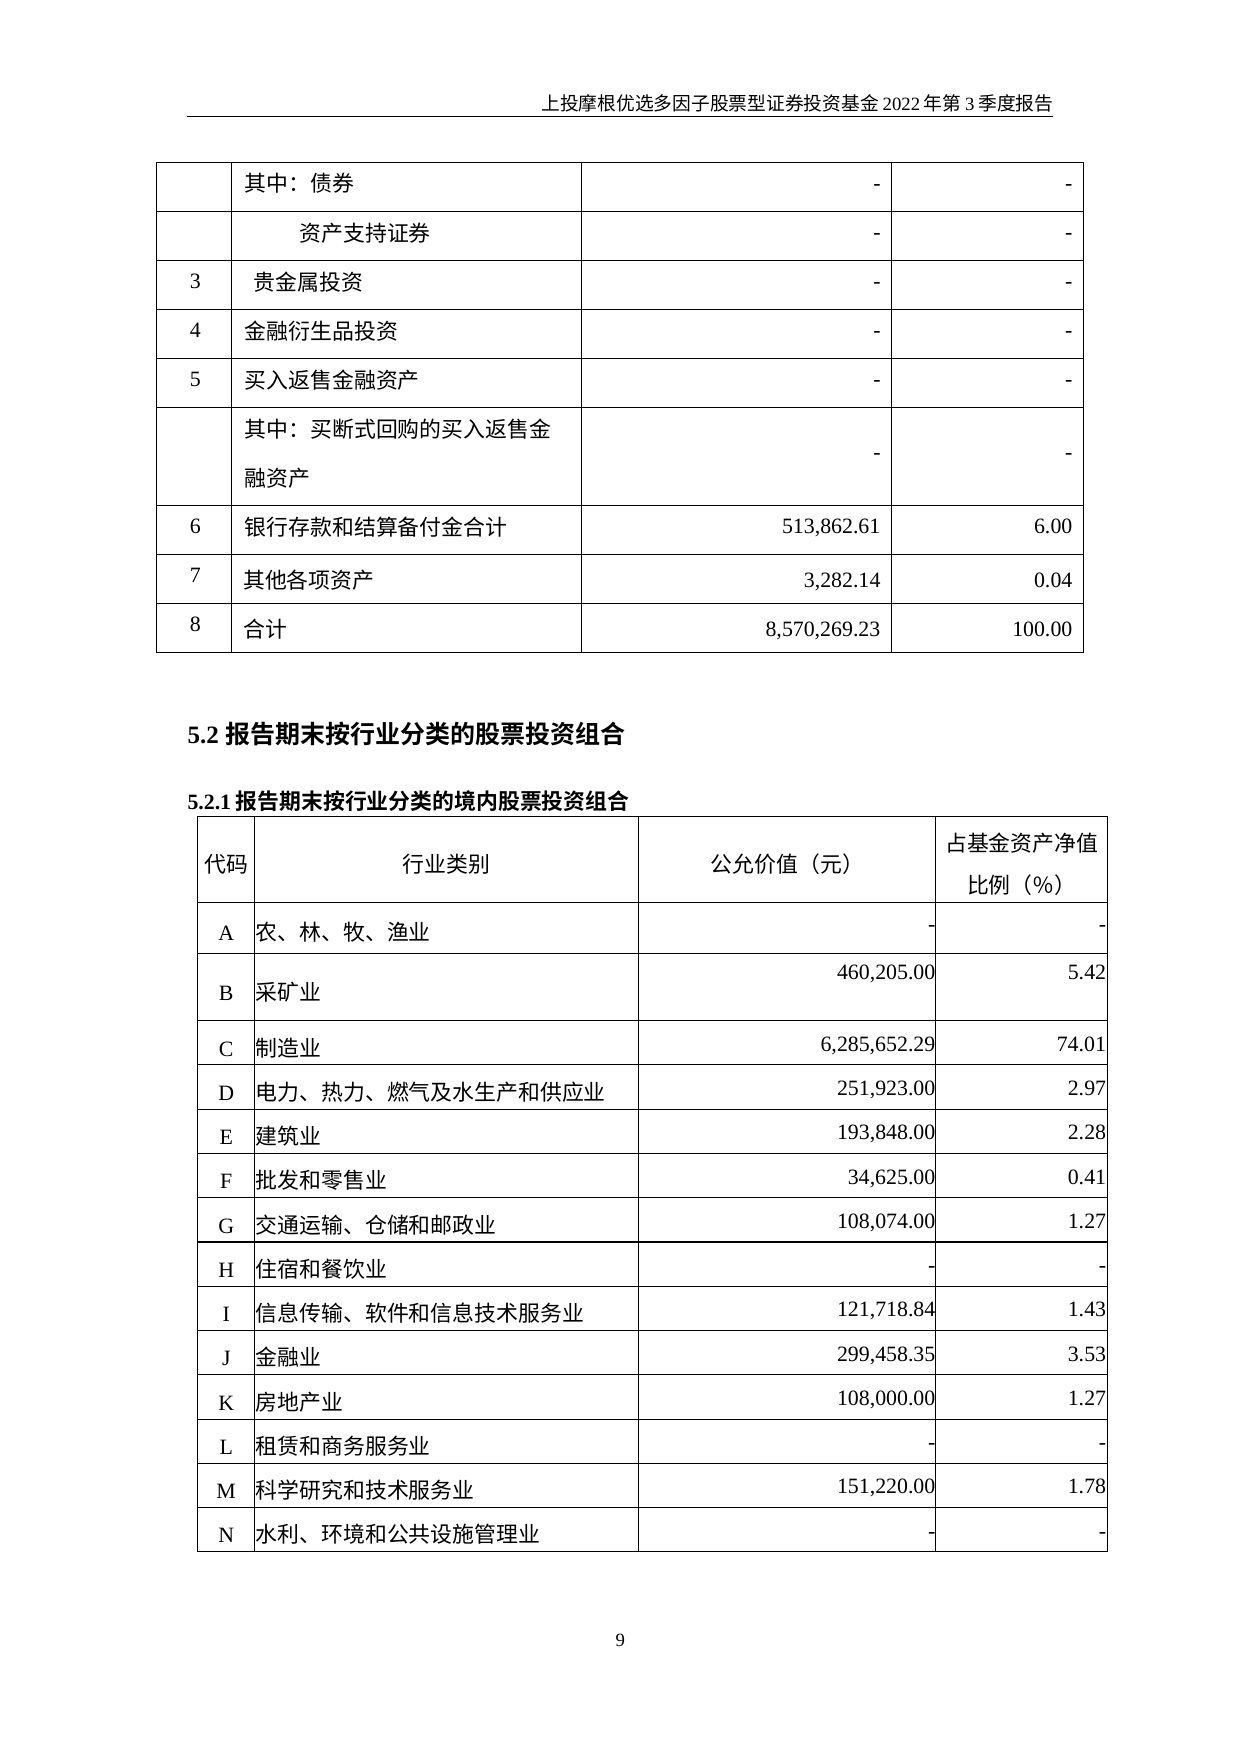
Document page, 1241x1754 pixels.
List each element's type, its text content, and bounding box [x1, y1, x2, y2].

table_cell 5 [157, 359, 231, 407]
table_cell - [639, 903, 935, 952]
table_cell 6.00 [892, 506, 1083, 554]
table_cell F [198, 1154, 254, 1197]
table_cell 水利、环境和公共设施管理业 [255, 1508, 638, 1551]
table_cell [157, 212, 231, 260]
table_cell 农、林、牧、渔业 [255, 903, 638, 952]
table_cell 2.28 [936, 1110, 1107, 1153]
table_cell 1.43 [936, 1287, 1107, 1330]
table_cell 电力、热力、燃气及水生产和供应业 [255, 1065, 638, 1108]
table_cell 贵金属投资 [232, 261, 581, 309]
text 5.2 报告期末按行业分类的股票投资组合 [187, 700, 1053, 765]
table_cell - [582, 212, 891, 260]
table_cell 建筑业 [255, 1110, 638, 1153]
table_cell 交通运输、仓储和邮政业 [255, 1198, 638, 1241]
table_cell - [582, 408, 891, 505]
table_cell 其中：买断式回购的买入返售金融资产 [232, 408, 581, 505]
table_cell E [198, 1110, 254, 1153]
table_cell - [936, 903, 1107, 952]
table_cell - [639, 1243, 935, 1286]
table_header 占基金资产净值比例（％） [936, 817, 1107, 902]
table_cell 信息传输、软件和信息技术服务业 [255, 1287, 638, 1330]
table_cell - [936, 1508, 1107, 1551]
table_cell 1.27 [936, 1198, 1107, 1241]
table_cell M [198, 1464, 254, 1507]
table_cell 买入返售金融资产 [232, 359, 581, 407]
table_cell 银行存款和结算备付金合计 [232, 506, 581, 554]
table_cell - [582, 163, 891, 211]
table_cell D [198, 1065, 254, 1108]
table_cell K [198, 1375, 254, 1418]
table_cell 108,074.00 [639, 1198, 935, 1241]
table_cell 251,923.00 [639, 1065, 935, 1108]
table_cell 其中：债券 [232, 163, 581, 211]
table_cell 3.53 [936, 1331, 1107, 1374]
table_cell 108,000.00 [639, 1375, 935, 1418]
table_cell 6,285,652.29 [639, 1021, 935, 1064]
table_cell 7 [157, 555, 231, 603]
table_cell 科学研究和技术服务业 [255, 1464, 638, 1507]
table_cell 3,282.14 [582, 555, 891, 603]
table_cell J [198, 1331, 254, 1374]
table_cell 1.27 [936, 1375, 1107, 1418]
table_cell - [892, 310, 1083, 358]
table_cell 74.01 [936, 1021, 1107, 1064]
table_cell 460,205.00 [639, 954, 935, 1020]
table_cell 合计 [232, 604, 581, 652]
table_cell - [892, 212, 1083, 260]
table_cell 8 [157, 604, 231, 652]
table_cell C [198, 1021, 254, 1064]
text 5.2.1报告期末按行业分类的境内股票投资组合 [187, 783, 1053, 816]
table_cell H [198, 1243, 254, 1286]
table_header 代码 [198, 817, 254, 902]
table_cell 租赁和商务服务业 [255, 1420, 638, 1463]
table_cell - [892, 408, 1083, 505]
table_cell - [892, 163, 1083, 211]
table_cell N [198, 1508, 254, 1551]
table_cell [157, 408, 231, 505]
table_cell - [936, 1420, 1107, 1463]
table_cell 3 [157, 261, 231, 309]
table_cell 100.00 [892, 604, 1083, 652]
table_cell 8,570,269.23 [582, 604, 891, 652]
table_cell - [582, 310, 891, 358]
table_cell I [198, 1287, 254, 1330]
table_header 行业类别 [255, 817, 638, 902]
table_cell G [198, 1198, 254, 1241]
table_cell 151,220.00 [639, 1464, 935, 1507]
table_cell 193,848.00 [639, 1110, 935, 1153]
table_cell 采矿业 [255, 954, 638, 1020]
table_cell - [936, 1243, 1107, 1286]
table_cell 房地产业 [255, 1375, 638, 1418]
table_cell 6 [157, 506, 231, 554]
table_cell - [582, 359, 891, 407]
table_cell - [892, 359, 1083, 407]
table_cell A [198, 903, 254, 952]
table_cell 34,625.00 [639, 1154, 935, 1197]
table_cell 513,862.61 [582, 506, 891, 554]
table_cell - [639, 1508, 935, 1551]
table_cell 1.78 [936, 1464, 1107, 1507]
table_cell B [198, 954, 254, 1020]
table_cell - [639, 1420, 935, 1463]
table_cell - [582, 261, 891, 309]
table_cell 0.04 [892, 555, 1083, 603]
table_cell 0.41 [936, 1154, 1107, 1197]
table_cell [157, 163, 231, 211]
table_cell 其他各项资产 [232, 555, 581, 603]
table_header 公允价值（元） [639, 817, 935, 902]
table_cell L [198, 1420, 254, 1463]
table_cell 121,718.84 [639, 1287, 935, 1330]
table_cell 住宿和餐饮业 [255, 1243, 638, 1286]
table_cell - [892, 261, 1083, 309]
table_cell 2.97 [936, 1065, 1107, 1108]
table_cell 5.42 [936, 954, 1107, 1020]
table_cell 资产支持证券 [232, 212, 581, 260]
table_cell 制造业 [255, 1021, 638, 1064]
table_cell 299,458.35 [639, 1331, 935, 1374]
table_cell 金融业 [255, 1331, 638, 1374]
table_cell 金融衍生品投资 [232, 310, 581, 358]
table_cell 批发和零售业 [255, 1154, 638, 1197]
table_cell 4 [157, 310, 231, 358]
